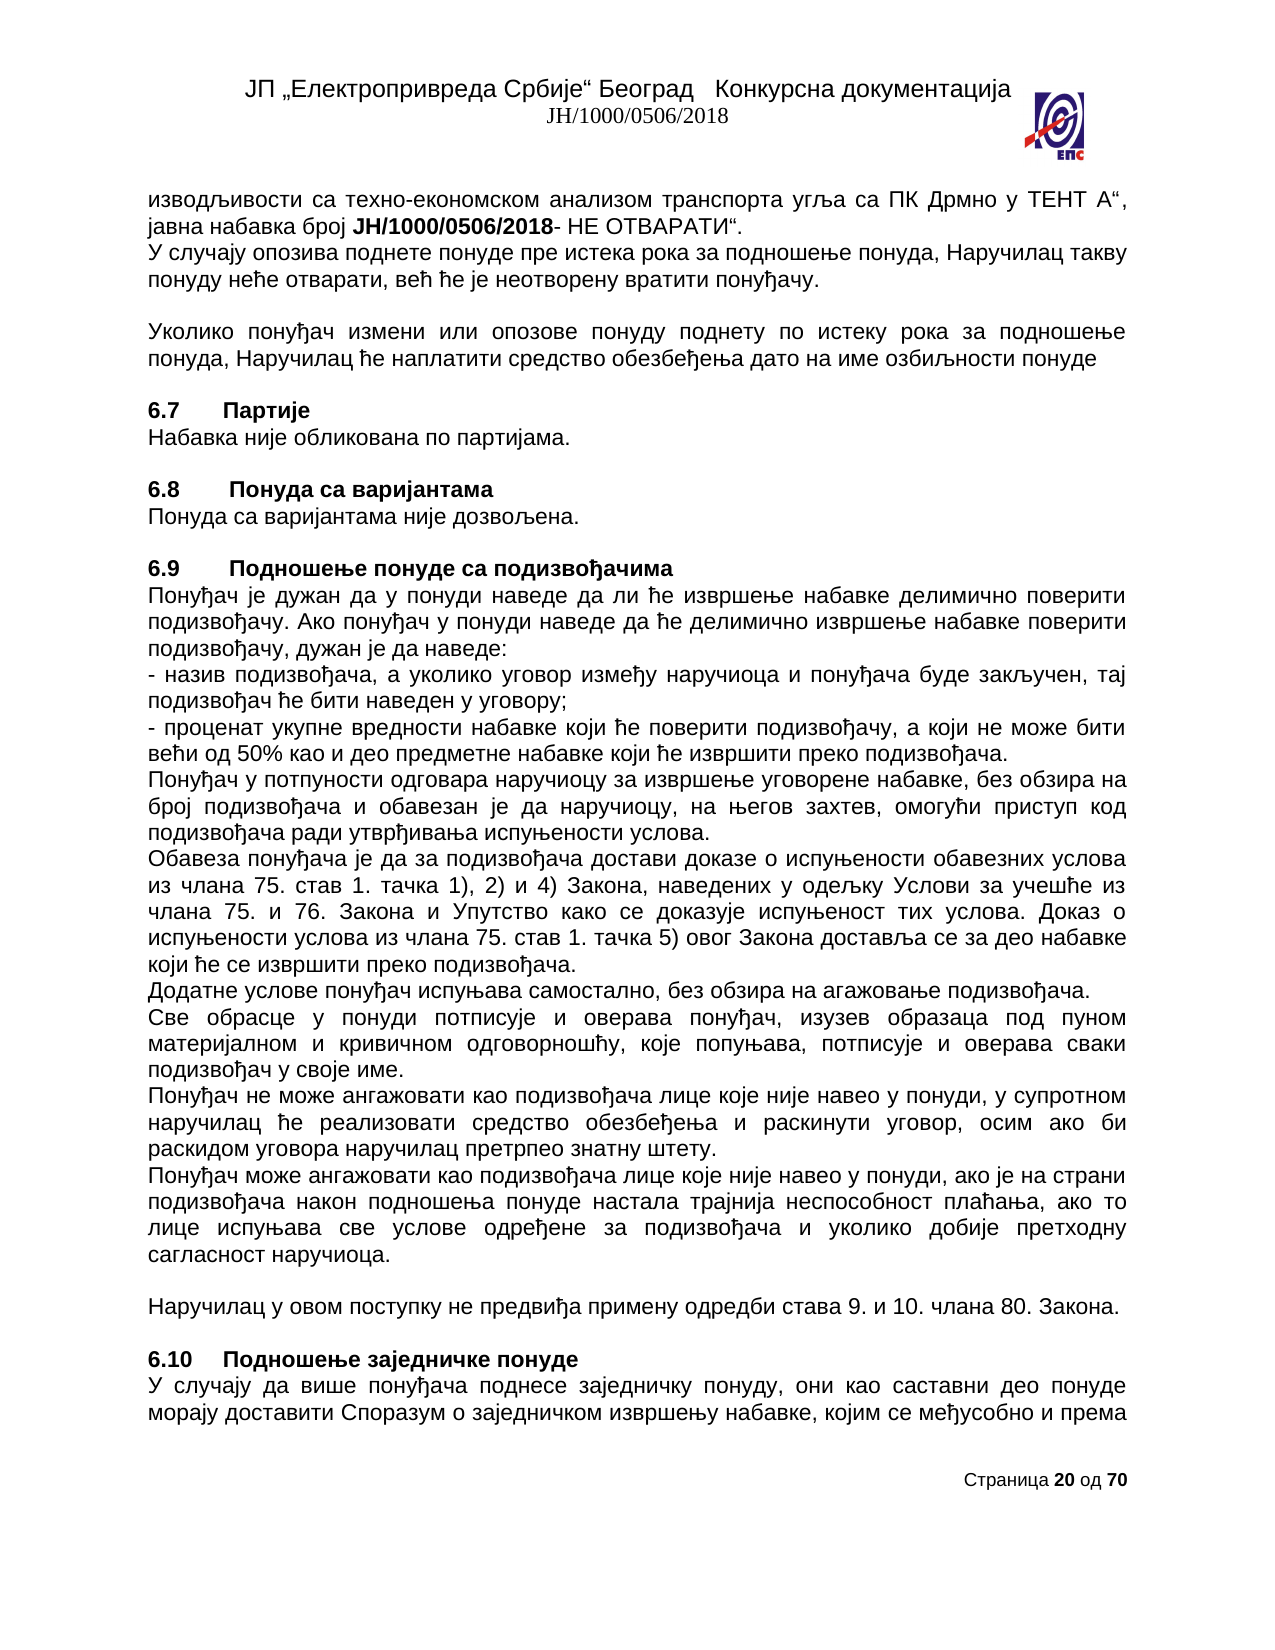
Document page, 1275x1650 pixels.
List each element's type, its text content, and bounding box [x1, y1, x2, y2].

text Додатне услове понуђач испуњава самостално, без обзира на агажовање подизвођача. [148, 977, 1127, 1003]
text Понуда са варијантама није дозвољена. [148, 503, 1127, 529]
text Наручилац у овом поступку не предвиђа примену одредби става 9. и 10. члана 80. Закона. [148, 1293, 1127, 1320]
text 6.10 Подношење заједничке понуде [148, 1346, 1127, 1372]
text Понуђач је дужан да у понуди наведе да ли ће извршење набавке делимично поверити подизвођачу. Ако понуђач у понуди наведе да ће делимично извршење набавке поверити подизвођачу, дужан је да наведе: [148, 582, 1127, 661]
text Све обрасце у понуди потписује и оверава понуђач, изузев образаца под пуном материјалном и кривичном одговорношћу, које попуњава, потписује и оверава сваки подизвођач у своје име. [148, 1003, 1127, 1082]
text - проценат укупне вредности набавке који ће поверити подизвођачу, а који не може бити већи од 50% као и део предметне набавке који ће извршити преко подизвођача. [148, 713, 1127, 766]
picture [1017, 88, 1092, 167]
text У случају опозива поднете понуде пре истека рока за подношење понуда, Наручилац такву понуду неће отварати, већ ће је неотворену вратити понуђачу. [148, 239, 1127, 292]
text Понуђач не може ангажовати као подизвођача лице које није навео у понуди, у супротном наручилац ће реализовати средство обезбеђења и раскинути уговор, осим ако би раскидом уговора наручилац претрпео знатну штету. [148, 1082, 1127, 1162]
text 6.8 Понуда са варијантама [148, 476, 1127, 503]
text Набавка није обликована по партијама. [148, 424, 1127, 450]
text 6.7 Партије [148, 397, 1127, 424]
text - назив подизвођача, а уколико уговор између наручиоца и понуђача буде закључен, тај подизвођач ће бити наведен у уговору; [148, 661, 1127, 713]
text Понуђач може ангажовати као подизвођача лице које није навео у понуди, ако је на страни подизвођача након подношења понуде настала трајнија неспособност плаћања, ако то лице испуњава све услове одређене за подизвођача и уколико добије претходну сагласност наручиоца. [148, 1162, 1127, 1267]
text Обавеза понуђача је да за подизвођача достави доказе о испуњености обавезних услова из члана 75. став 1. тачка 1), 2) и 4) Закона, наведених у одељку Услови за учешће из члана 75. и 76. Закона и Упутство како се доказује испуњеност тих услова. Доказ о испуњености услова из члана 75. став 1. тачка 5) овог Закона доставља се за део набавке који ће се извршити преко подизвођача. [148, 845, 1127, 977]
text Уколико понуђач измени или опозове понуду поднету по истеку рока за подношење понуда, Наручилац ће наплатити средство обезбеђења дато на име озбиљности понуде [148, 318, 1127, 371]
text Понуђач у потпуности одговара наручиоцу за извршење уговорене набавке, без обзира на број подизвођача и обавезан је да наручиоцу, на његов захтев, омогући приступ код подизвођача ради утврђивања испуњености услова. [148, 766, 1127, 845]
text 6.9 Подношење понуде са подизвођачима [148, 555, 1127, 582]
